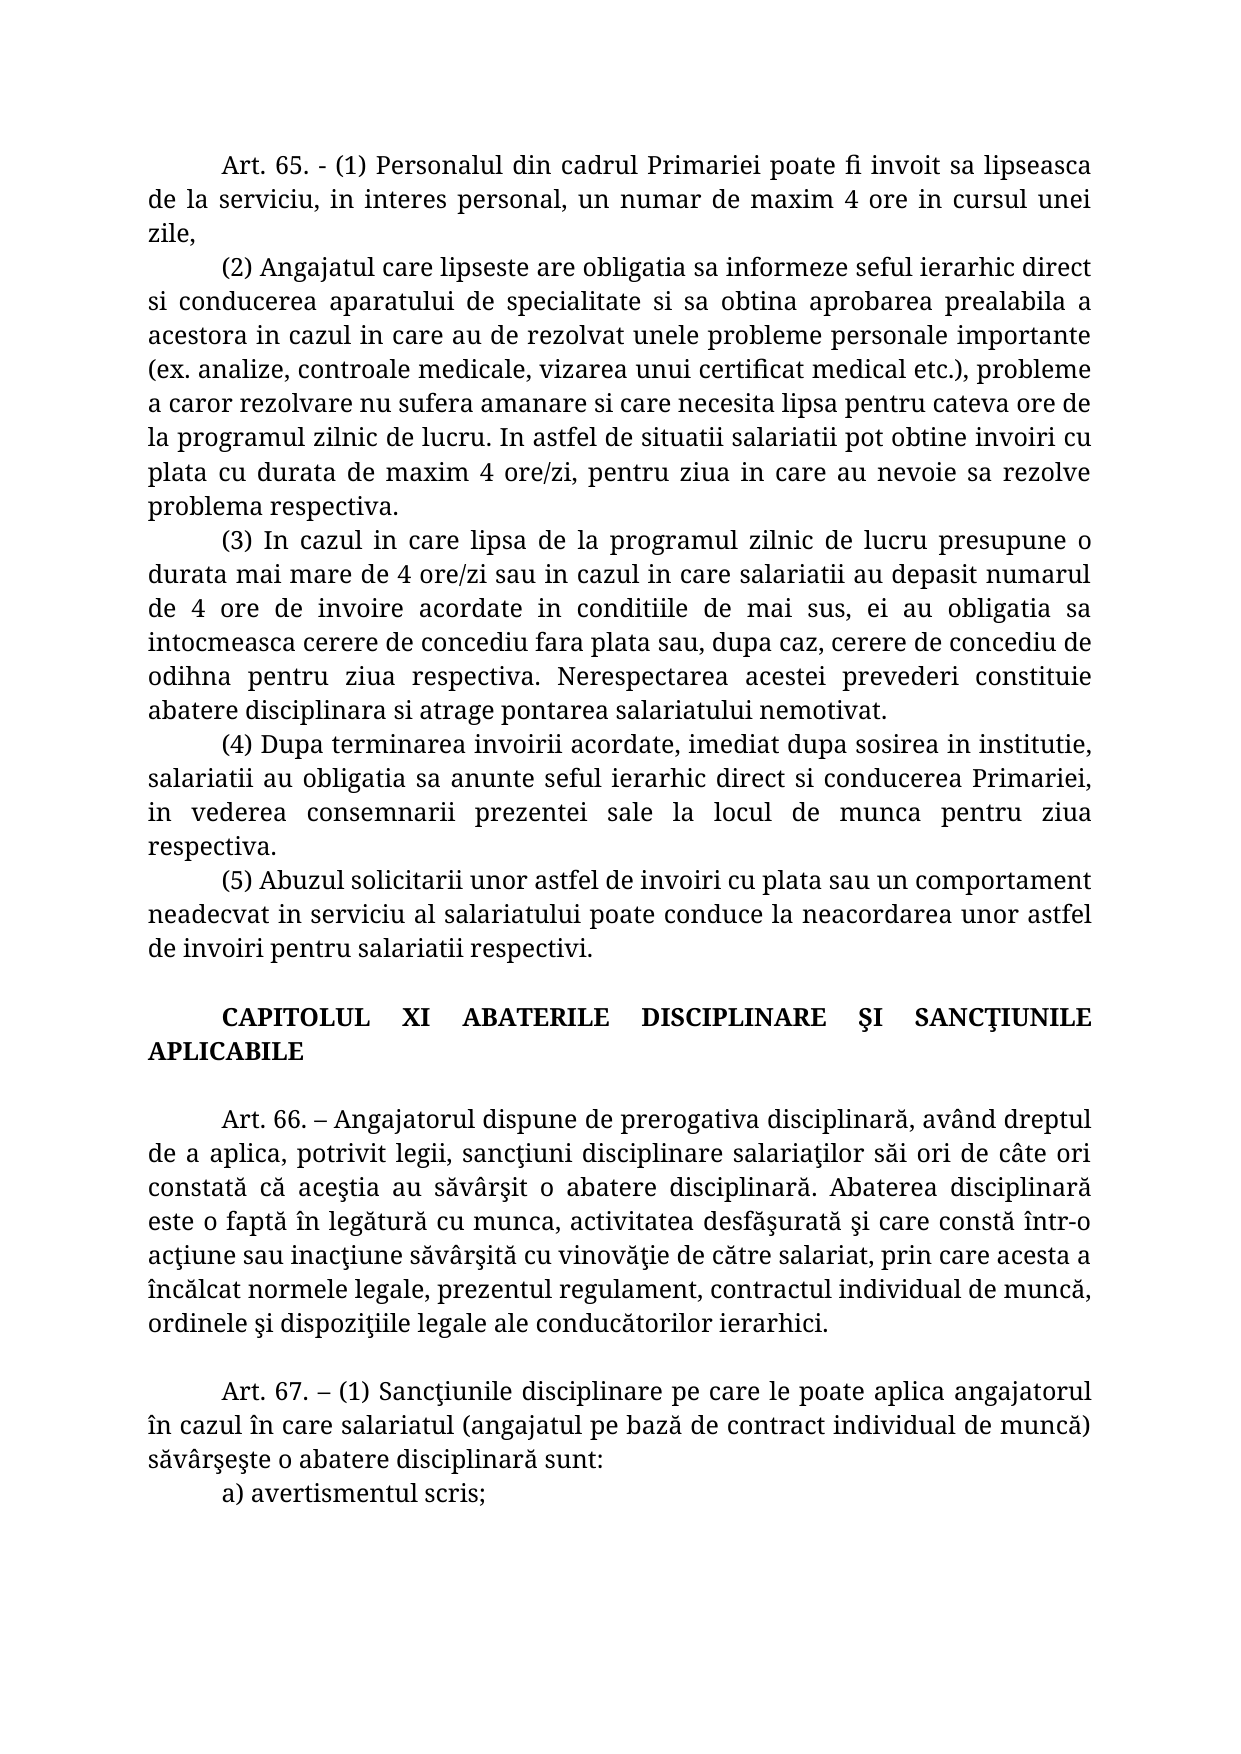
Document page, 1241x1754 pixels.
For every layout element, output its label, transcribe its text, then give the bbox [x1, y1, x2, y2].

text Art. 67. – (1) Sancţiunile disciplinare pe care le poate aplica angajatorul în cazul în care salariatul (angajatul pe bază de contract individual de muncă) săvârşeşte o abatere disciplinară sunt: [148, 1374, 1093, 1476]
text CAPITOLUL XI ABATERILE DISCIPLINARE ŞI SANCŢIUNILE APLICABILE [148, 999, 1093, 1067]
text (4) Dupa terminarea invoirii acordate, imediat dupa sosirea in institutie, salariatii au obligatia sa anunte seful ierarhic direct si conducerea Primariei, in vederea consemnarii prezentei sale la locul de munca pentru ziua respectiva. [148, 727, 1093, 863]
text a) avertismentul scris; [148, 1476, 1093, 1510]
text (2) Angajatul care lipseste are obligatia sa informeze seful ierarhic direct si conducerea aparatului de specialitate si sa obtina aprobarea prealabila a acestora in cazul in care au de rezolvat unele probleme personale importante (ex. analize, controale medicale, vizarea unui certificat medical etc.), probleme a caror rezolvare nu sufera amanare si care necesita lipsa pentru cateva ore de la programul zilnic de lucru. In astfel de situatii salariatii pot obtine invoiri cu plata cu durata de maxim 4 ore/zi, pentru ziua in care au nevoie sa rezolve problema respectiva. [148, 250, 1093, 522]
text Art. 65. - (1) Personalul din cadrul Primariei poate fi invoit sa lipseasca de la serviciu, in interes personal, un numar de maxim 4 ore in cursul unei zile, [148, 148, 1093, 250]
text Art. 66. – Angajatorul dispune de prerogativa disciplinară, având dreptul de a aplica, potrivit legii, sancţiuni disciplinare salariaţilor săi ori de câte ori constată că aceştia au săvârşit o abatere disciplinară. Abaterea disciplinară este o faptă în legătură cu munca, activitatea desfăşurată şi care constă într-o acţiune sau inacţiune săvârşită cu vinovăţie de către salariat, prin care acesta a încălcat normele legale, prezentul regulament, contractul individual de muncă, ordinele şi dispoziţiile legale ale conducătorilor ierarhici. [148, 1101, 1093, 1340]
text (5) Abuzul solicitarii unor astfel de invoiri cu plata sau un comportament neadecvat in serviciu al salariatului poate conduce la neacordarea unor astfel de invoiri pentru salariatii respectivi. [148, 863, 1093, 965]
text (3) In cazul in care lipsa de la programul zilnic de lucru presupune o durata mai mare de 4 ore/zi sau in cazul in care salariatii au depasit numarul de 4 ore de invoire acordate in conditiile de mai sus, ei au obligatia sa intocmeasca cerere de concediu fara plata sau, dupa caz, cerere de concediu de odihna pentru ziua respectiva. Nerespectarea acestei prevederi constituie abatere disciplinara si atrage pontarea salariatului nemotivat. [148, 522, 1093, 727]
